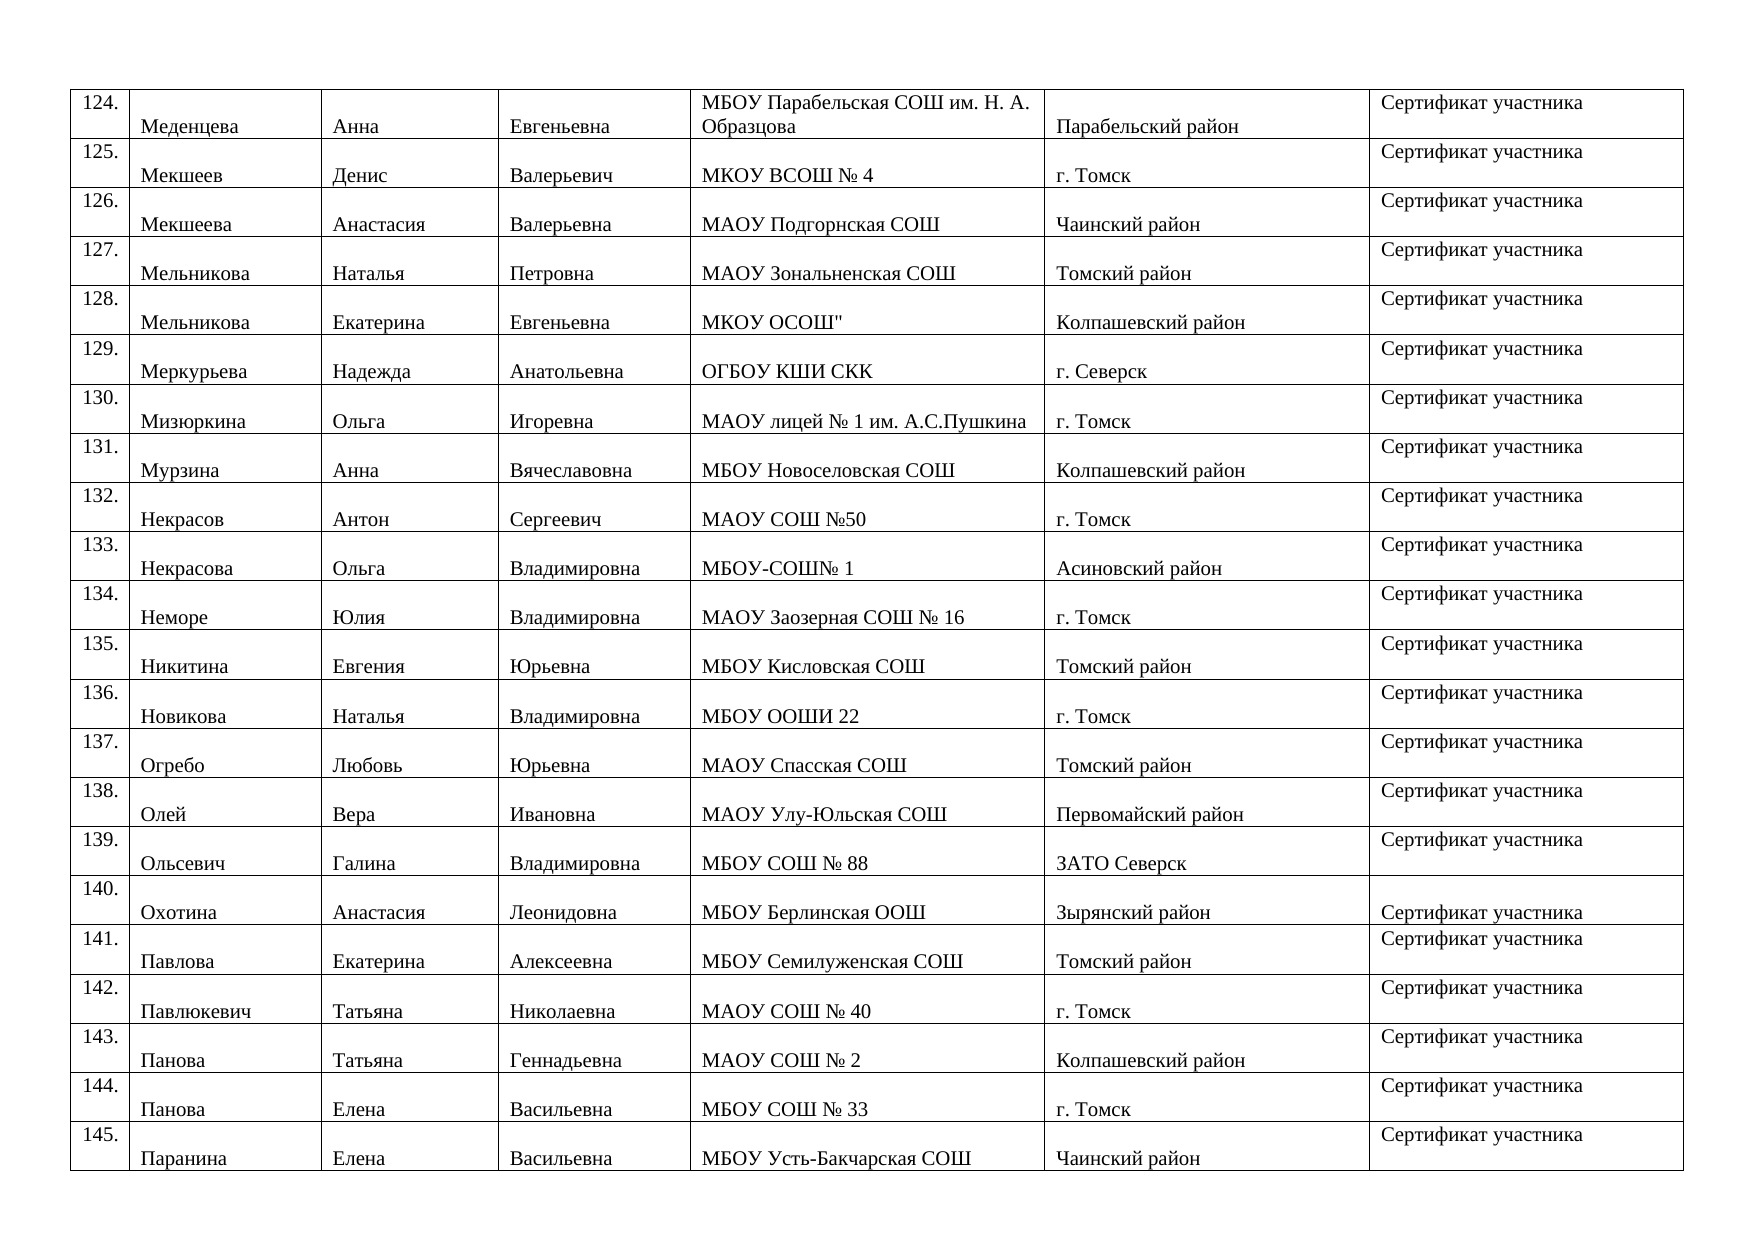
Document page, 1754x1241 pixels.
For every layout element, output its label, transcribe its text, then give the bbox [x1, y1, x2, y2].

table_cell Татьяна [322, 975, 498, 1023]
table_cell Томский район [1045, 729, 1369, 777]
table_cell Владимировна [499, 827, 690, 875]
table_cell Ивановна [499, 778, 690, 826]
table_cell Чаинский район [1045, 188, 1369, 236]
table_cell Сертификат участника [1370, 876, 1683, 924]
table_cell Наталья [322, 680, 498, 728]
table_cell Любовь [322, 729, 498, 777]
table_cell МАОУ Зональненская СОШ [691, 237, 1044, 285]
table_cell Евгеньевна [499, 286, 690, 334]
table_cell Надежда [322, 335, 498, 383]
table_cell Анна [322, 90, 498, 138]
table_cell Владимировна [499, 581, 690, 629]
table_cell Сертификат участника [1370, 139, 1683, 187]
table_cell Паранина [130, 1122, 321, 1170]
table_cell Колпашевский район [1045, 1024, 1369, 1072]
table_cell Евгения [322, 630, 498, 678]
table_cell Анна [322, 434, 498, 482]
table_cell МБОУ Кисловская СОШ [691, 630, 1044, 678]
table_cell ЗАТО Северск [1045, 827, 1369, 875]
table_cell Мекшеева [130, 188, 321, 236]
table_cell [71, 876, 129, 924]
table_cell Леонидовна [499, 876, 690, 924]
table_cell Татьяна [322, 1024, 498, 1072]
table_cell Асиновский район [1045, 532, 1369, 580]
table_cell Васильевна [499, 1122, 690, 1170]
table_cell Юрьевна [499, 729, 690, 777]
table_cell Вячеславовна [499, 434, 690, 482]
table_cell Юлия [322, 581, 498, 629]
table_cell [1370, 90, 1683, 138]
table_cell МАОУ Заозерная СОШ № 16 [691, 581, 1044, 629]
table_cell Галина [322, 827, 498, 875]
table_cell МКОУ ОСОШ" [691, 286, 1044, 334]
table_cell Томский район [1045, 237, 1369, 285]
table_cell [71, 434, 129, 482]
table_cell Никитина [130, 630, 321, 678]
table_cell Сертификат участника [1370, 532, 1683, 580]
table_cell Ольсевич [130, 827, 321, 875]
table_cell Неморе [130, 581, 321, 629]
table_cell Валерьевна [499, 188, 690, 236]
table_cell МАОУ Улу-Юльская СОШ [691, 778, 1044, 826]
table_cell Сертификат участника [1370, 975, 1683, 1023]
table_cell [1370, 1122, 1683, 1170]
table_cell Сертификат участника [1370, 680, 1683, 728]
table_cell МБОУ Парабельская СОШ им. Н. А. Образцова [691, 90, 1044, 138]
table_cell Сертификат участника [1370, 925, 1683, 973]
table_cell Колпашевский район [1045, 286, 1369, 334]
table_cell [71, 237, 129, 285]
table_cell Огребо [130, 729, 321, 777]
table_cell Сертификат участника [1370, 729, 1683, 777]
table_cell Елена [322, 1122, 498, 1170]
table_cell г. Томск [1045, 581, 1369, 629]
table_cell Павлова [130, 925, 321, 973]
table_cell Новикова [130, 680, 321, 728]
table_cell Вера [322, 778, 498, 826]
table_cell Ольга [322, 385, 498, 433]
table_cell г. Томск [1045, 975, 1369, 1023]
table_cell Васильевна [499, 1073, 690, 1121]
table_cell [71, 975, 129, 1023]
table_cell Мельникова [130, 237, 321, 285]
table_cell г. Северск [1045, 335, 1369, 383]
table_cell Геннадьевна [499, 1024, 690, 1072]
table_cell МБОУ Усть-Бакчарская СОШ [691, 1122, 1044, 1170]
table_cell Владимировна [499, 680, 690, 728]
table_cell Юрьевна [499, 630, 690, 678]
table_cell Екатерина [322, 925, 498, 973]
table_cell Сертификат участника [1370, 335, 1683, 383]
table_cell г. Томск [1045, 1073, 1369, 1121]
table_cell Наталья [322, 237, 498, 285]
table_cell Мекшеев [130, 139, 321, 187]
table_cell МАОУ СОШ № 2 [691, 1024, 1044, 1072]
table_cell Сертификат участника [1370, 483, 1683, 531]
table_cell Мельникова [130, 286, 321, 334]
table_cell Анатольевна [499, 335, 690, 383]
table_cell [71, 532, 129, 580]
table_cell [71, 778, 129, 826]
table_cell Мизюркина [130, 385, 321, 433]
table_cell Парабельский район [1045, 90, 1369, 138]
table_cell г. Томск [1045, 139, 1369, 187]
table_cell [71, 1024, 129, 1072]
table_cell Мурзина [130, 434, 321, 482]
table_cell МБОУ ООШИ 22 [691, 680, 1044, 728]
table_cell Владимировна [499, 532, 690, 580]
table_cell Петровна [499, 237, 690, 285]
table_cell [71, 385, 129, 433]
table_cell Анастасия [322, 188, 498, 236]
table_cell Антон [322, 483, 498, 531]
table_cell Меденцева [130, 90, 321, 138]
table_cell Екатерина [322, 286, 498, 334]
table_cell МБОУ СОШ № 88 [691, 827, 1044, 875]
table_cell Некрасов [130, 483, 321, 531]
table_cell МБОУ Семилуженская СОШ [691, 925, 1044, 973]
table_cell Томский район [1045, 630, 1369, 678]
table_cell Сертификат участника [1370, 434, 1683, 482]
table_cell [71, 188, 129, 236]
table_cell [71, 581, 129, 629]
table_cell [71, 1073, 129, 1121]
table_cell [71, 729, 129, 777]
table_cell Анастасия [322, 876, 498, 924]
table_cell Меркурьева [130, 335, 321, 383]
table_cell МАОУ СОШ № 40 [691, 975, 1044, 1023]
table_cell [71, 335, 129, 383]
table_cell Сертификат участника [1370, 778, 1683, 826]
table_cell Сертификат участника [1370, 385, 1683, 433]
table_cell Павлюкевич [130, 975, 321, 1023]
table_cell МКОУ ВСОШ № 4 [691, 139, 1044, 187]
table_cell Валерьевич [499, 139, 690, 187]
table_cell Сертификат участника [1370, 630, 1683, 678]
table_cell МБОУ Берлинская ООШ [691, 876, 1044, 924]
table_cell Сертификат участника [1370, 827, 1683, 875]
table_cell [71, 90, 129, 138]
table_cell [71, 630, 129, 678]
table_cell г. Томск [1045, 680, 1369, 728]
table_cell МАОУ Подгорнская СОШ [691, 188, 1044, 236]
table_cell [71, 483, 129, 531]
table_cell Елена [322, 1073, 498, 1121]
table_cell Денис [322, 139, 498, 187]
table_cell Сертификат участника [1370, 581, 1683, 629]
table_cell Ольга [322, 532, 498, 580]
table_cell МБОУ Новоселовская СОШ [691, 434, 1044, 482]
table_cell Охотина [130, 876, 321, 924]
table_cell г. Томск [1045, 385, 1369, 433]
table_cell МБОУ СОШ № 33 [691, 1073, 1044, 1121]
table_cell Сергеевич [499, 483, 690, 531]
table_cell Алексеевна [499, 925, 690, 973]
table_cell МБОУ-СОШ№ 1 [691, 532, 1044, 580]
table_cell [71, 139, 129, 187]
table_cell [71, 827, 129, 875]
table_cell Сертификат участника [1370, 237, 1683, 285]
table_cell Игоревна [499, 385, 690, 433]
table_cell [71, 286, 129, 334]
table_cell Панова [130, 1024, 321, 1072]
table_cell г. Томск [1045, 483, 1369, 531]
table_cell [71, 1122, 129, 1170]
table_cell [71, 925, 129, 973]
table_cell МАОУ Спасская СОШ [691, 729, 1044, 777]
table_cell Олей [130, 778, 321, 826]
table_cell Колпашевский район [1045, 434, 1369, 482]
table_cell Сертификат участника [1370, 1073, 1683, 1121]
table_cell ОГБОУ КШИ СКК [691, 335, 1044, 383]
table_cell Некрасова [130, 532, 321, 580]
table_cell МАОУ лицей № 1 им. А.С.Пушкина [691, 385, 1044, 433]
table_cell Зырянский район [1045, 876, 1369, 924]
table_cell Сертификат участника [1370, 1024, 1683, 1072]
table_cell Сертификат участника [1370, 188, 1683, 236]
table_cell Сертификат участника [1370, 286, 1683, 334]
table_cell Николаевна [499, 975, 690, 1023]
table_cell [71, 680, 129, 728]
table_cell Первомайский район [1045, 778, 1369, 826]
table_cell МАОУ СОШ №50 [691, 483, 1044, 531]
table_cell Панова [130, 1073, 321, 1121]
table_cell Томский район [1045, 925, 1369, 973]
table_cell Чаинский район [1045, 1122, 1369, 1170]
table_cell Евгеньевна [499, 90, 690, 138]
